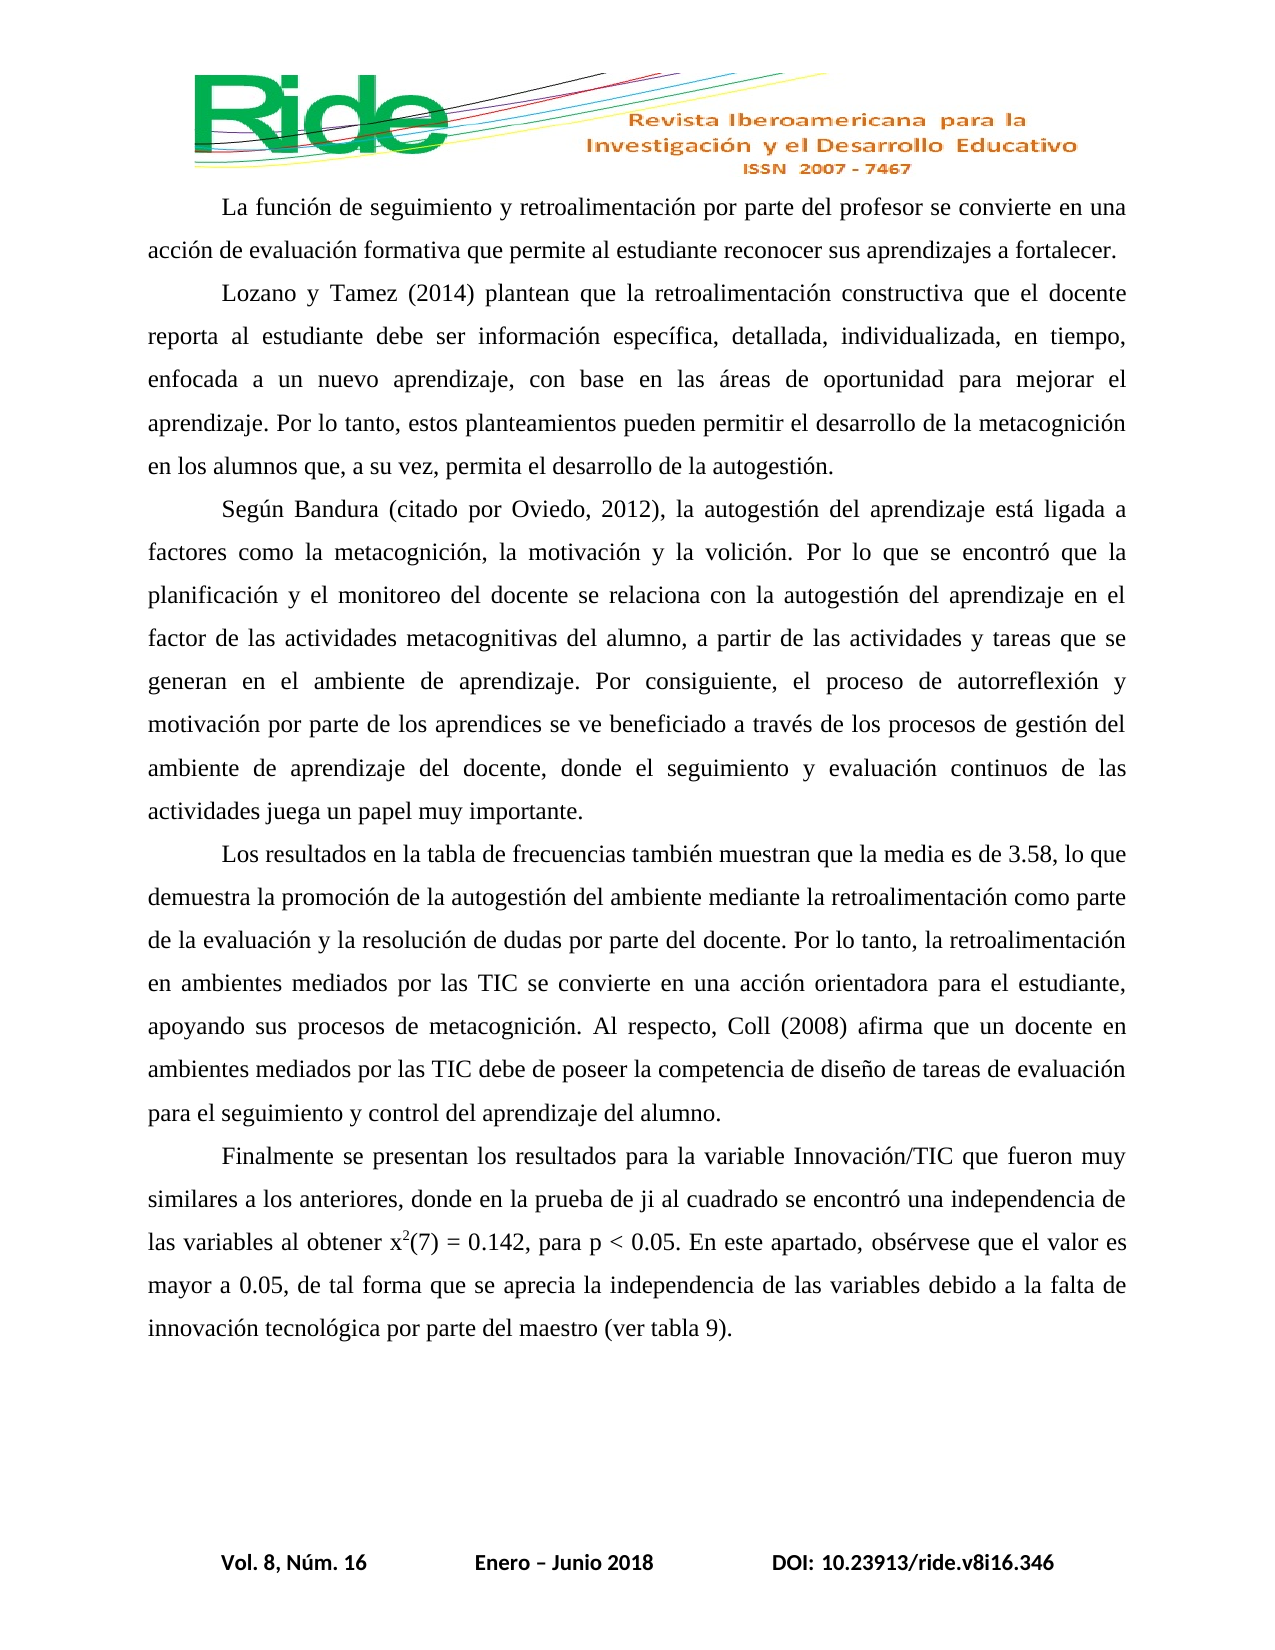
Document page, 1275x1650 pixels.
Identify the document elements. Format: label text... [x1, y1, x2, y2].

picture [194, 73, 1081, 177]
text Finalmente se presentan los resultados para la variable Innovación/TIC que fueron muy similares a los anteriores, donde en la prueba de ji al cuadrado se encontró una independencia de las variables al obtener x2(7) = 0.142, para p < 0.05. En este apartado, obsérvese que el valor es mayor a 0.05, de tal forma que se aprecia la independencia de las variables debido a la falta de innovación tecnológica por parte del maestro (ver tabla 9). [148, 1141, 1127, 1342]
text La función de seguimiento y retroalimentación por parte del profesor se convierte en una acción de evaluación formativa que permite al estudiante reconocer sus aprendizajes a fortalecer. [148, 192, 1127, 264]
text Los resultados en la tabla de frecuencias también muestran que la media es de 3.58, lo que demuestra la promoción de la autogestión del ambiente mediante la retroalimentación como parte de la evaluación y la resolución de dudas por parte del docente. Por lo tanto, la retroalimentación en ambientes mediados por las TIC se convierte en una acción orientadora para el estudiante, apoyando sus procesos de metacognición. Al respecto, Coll (2008) afirma que un docente en ambientes mediados por las TIC debe de poseer la competencia de diseño de tareas de evaluación para el seguimiento y control del aprendizaje del alumno. [148, 839, 1127, 1126]
text Según Bandura (citado por Oviedo, 2012), la autogestión del aprendizaje está ligada a factores como la metacognición, la motivación y la volición. Por lo que se encontró que la planificación y el monitoreo del docente se relaciona con la autogestión del aprendizaje en el factor de las actividades metacognitivas del alumno, a partir de las actividades y tareas que se generan en el ambiente de aprendizaje. Por consiguiente, el proceso de autorreflexión y motivación por parte de los aprendices se ve beneficiado a través de los procesos de gestión del ambiente de aprendizaje del docente, donde el seguimiento y evaluación continuos de las actividades juega un papel muy importante. [148, 494, 1127, 824]
text Lozano y Tamez (2014) plantean que la retroalimentación constructiva que el docente reporta al estudiante debe ser información específica, detallada, individualizada, en tiempo, enfocada a un nuevo aprendizaje, con base en las áreas de oportunidad para mejorar el aprendizaje. Por lo tanto, estos planteamientos pueden permitir el desarrollo de la metacognición en los alumnos que, a su vez, permita el desarrollo de la autogestión. [148, 278, 1127, 479]
